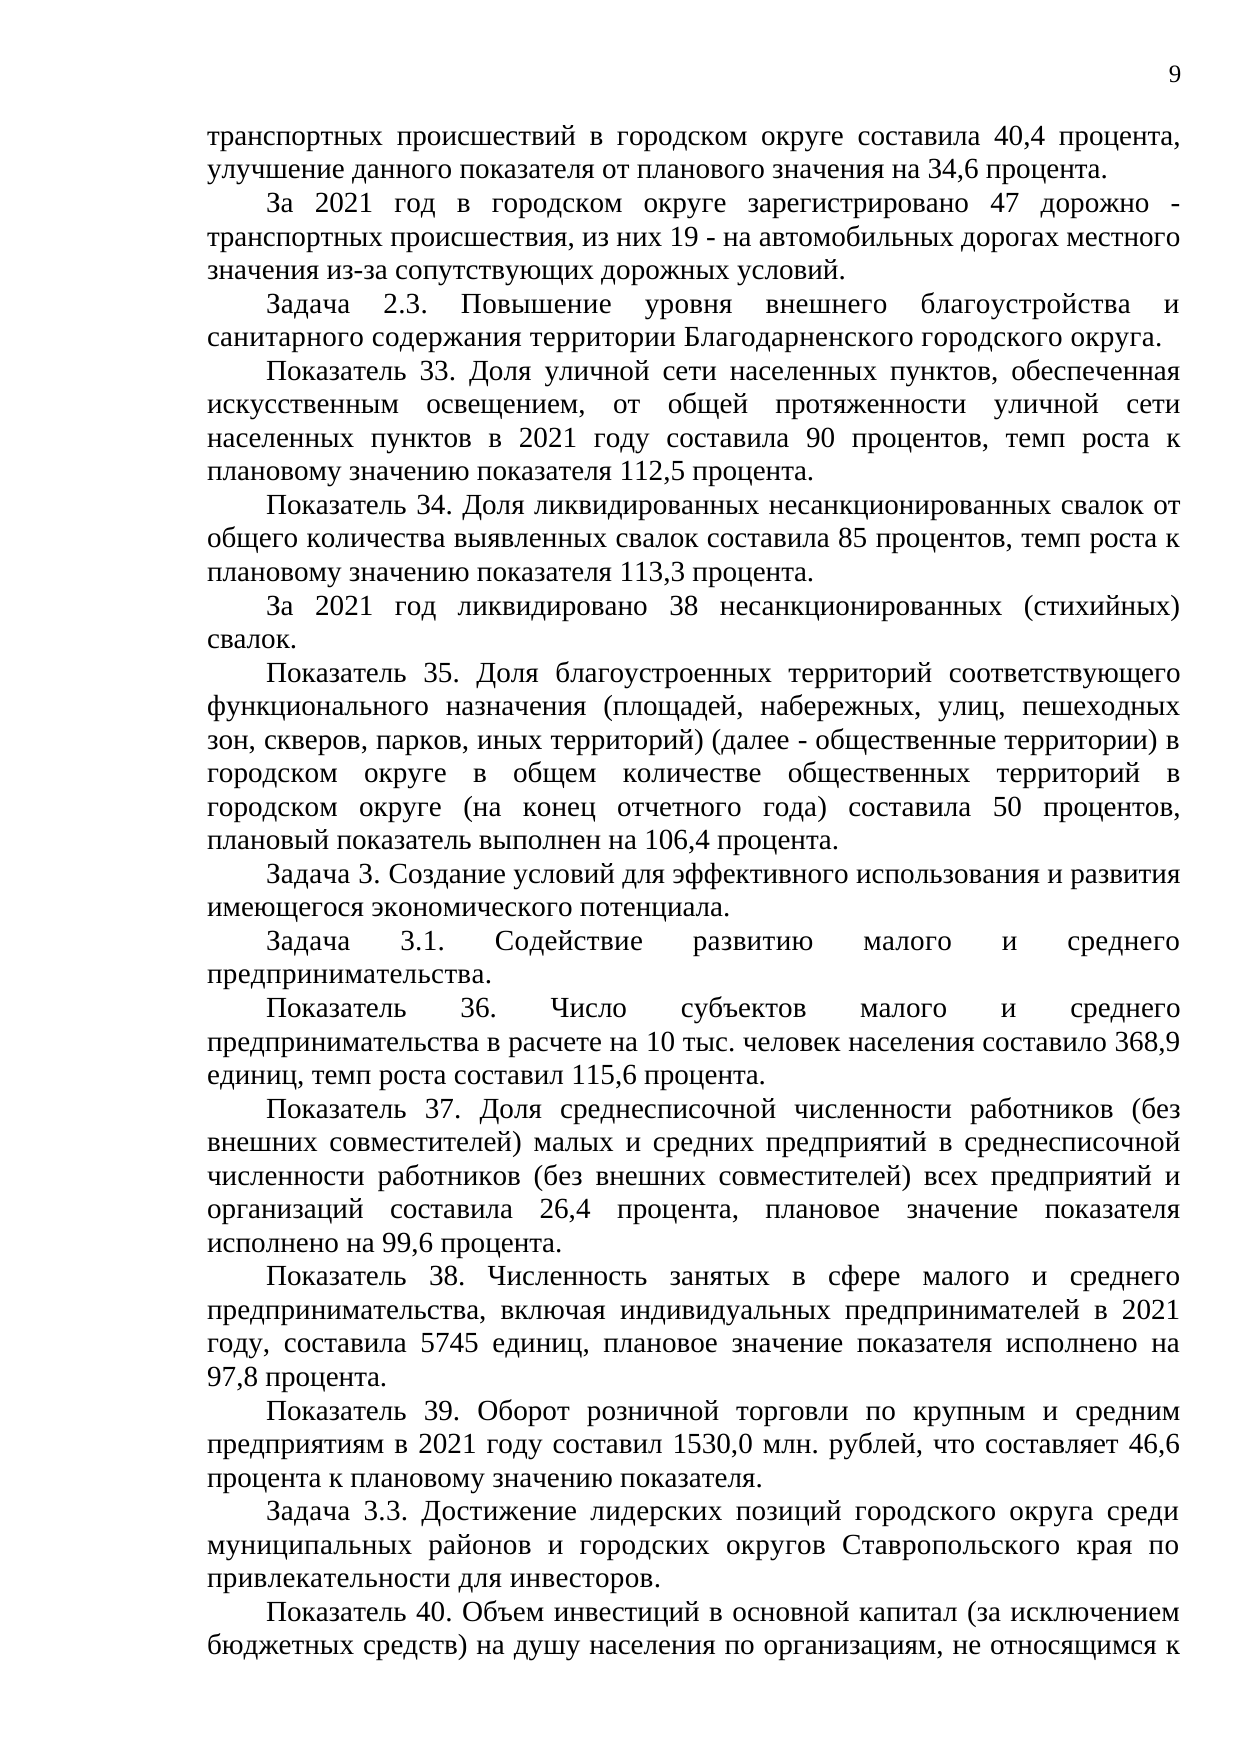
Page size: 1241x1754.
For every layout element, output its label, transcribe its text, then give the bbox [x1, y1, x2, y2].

text Задача 3.3. Достижение лидерских позиций городского округа среди муниципальных районов и городских округов Ставропольского края по привлекательности для инвесторов. [207, 1493, 1181, 1594]
text Показатель 35. Доля благоустроенных территорий соответствующего функционального назначения (площадей, набережных, улиц, пешеходных зон, скверов, парков, иных территорий) (далее - общественные территории) в городском округе в общем количестве общественных территорий в городском округе (на конец отчетного года) составила 50 процентов, плановый показатель выполнен на 106,4 процента. [207, 655, 1181, 856]
text За 2021 год в городском округе зарегистрировано 47 дорожно - транспортных происшествия, из них 19 - на автомобильных дорогах местного значения из-за сопутствующих дорожных условий. [207, 185, 1181, 286]
text Задача 3. Создание условий для эффективного использования и развития имеющегося экономического потенциала. [207, 856, 1181, 923]
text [207, 1594, 1181, 1661]
text Задача 3.1. Содействие развитию малого и среднего предпринимательства. [207, 923, 1181, 990]
text Показатель 33. Доля уличной сети населенных пунктов, обеспеченная искусственным освещением, от общей протяженности уличной сети населенных пунктов в 2021 году составила 90 процентов, темп роста к плановому значению показателя 112,5 процента. [207, 353, 1181, 487]
text Показатель 38. Численность занятых в сфере малого и среднего предпринимательства, включая индивидуальных предпринимателей в 2021 году, составила 5745 единиц, плановое значение показателя исполнено на 97,8 процента. [207, 1258, 1181, 1393]
text Задача 2.3. Повышение уровня внешнего благоустройства и санитарного содержания территории Благодарненского городского округа. [207, 286, 1181, 353]
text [207, 118, 1181, 185]
text Показатель 37. Доля среднесписочной численности работников (без внешних совместителей) малых и средних предприятий в среднесписочной численности работников (без внешних совместителей) всех предприятий и организаций составила 26,4 процента, плановое значение показателя исполнено на 99,6 процента. [207, 1091, 1181, 1258]
text Показатель 36. Число субъектов малого и среднего предпринимательства в расчете на 10 тыс. человек населения составило 368,9 единиц, темп роста составил 115,6 процента. [207, 990, 1181, 1091]
text Показатель 39. Оборот розничной торговли по крупным и средним предприятиям в 2021 году составил 1530,0 млн. рублей, что составляет 46,6 процента к плановому значению показателя. [207, 1393, 1181, 1493]
text За 2021 год ликвидировано 38 несанкционированных (стихийных) свалок. [207, 588, 1181, 655]
text Показатель 34. Доля ликвидированных несанкционированных свалок от общего количества выявленных свалок составила 85 процентов, темп роста к плановому значению показателя 113,3 процента. [207, 487, 1181, 588]
